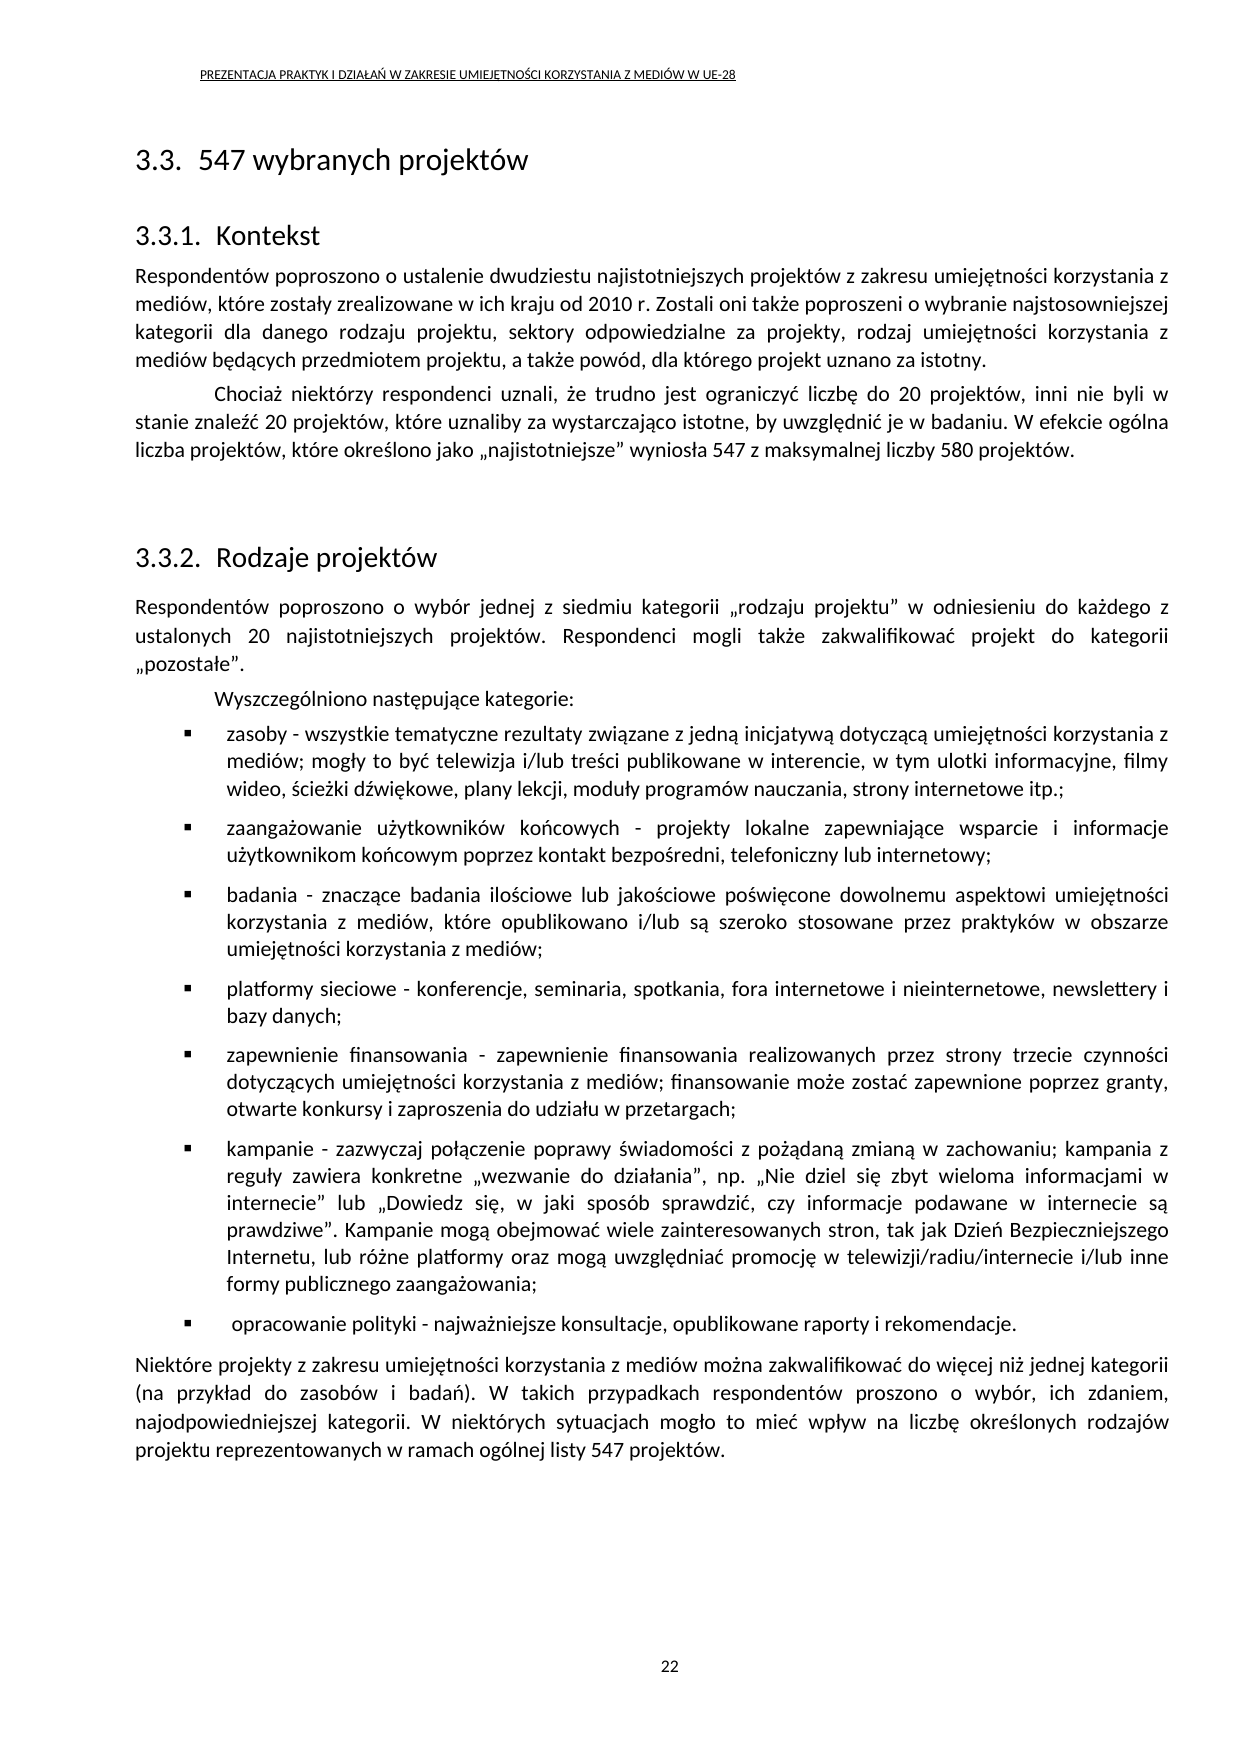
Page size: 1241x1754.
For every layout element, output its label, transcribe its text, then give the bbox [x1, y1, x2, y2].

text Respondentów poproszono o ustalenie dwudziestu najistotniejszych projektów z zakresu umiejętności korzystania z mediów, które zostały zrealizowane w ich kraju od 2010 r. Zostali oni także poproszeni o wybranie najstosowniejszej kategorii dla danego rodzaju projektu, sektory odpowiedzialne za projekty, rodzaj umiejętności korzystania z mediów będących przedmiotem projektu, a także powód, dla którego projekt uznano za istotny. [135, 261, 1170, 373]
list badania - znaczące badania ilościowe lub jakościowe poświęcone dowolnemu aspektowi umiejętności korzystania z mediów, które opublikowano i/lub są szeroko stosowane przez praktyków w obszarze umiejętności korzystania z mediów; [183, 881, 1170, 962]
list zasoby - wszystkie tematyczne rezultaty związane z jedną inicjatywą dotyczącą umiejętności korzystania z mediów; mogły to być telewizja i/lub treści publikowane w interencie, w tym ulotki informacyjne, filmy wideo, ścieżki dźwiękowe, plany lekcji, moduły programów nauczania, strony internetowe itp.; [183, 720, 1170, 801]
text Respondentów poproszono o wybór jednej z siedmiu kategorii „rodzaju projektu” w odniesieniu do każdego z ustalonych 20 najistotniejszych projektów. Respondenci mogli także zakwalifikować projekt do kategorii „pozostałe”. [135, 592, 1170, 677]
text Wyszczególniono następujące kategorie: [135, 689, 1170, 711]
list opracowanie polityki - najważniejsze konsultacje, opublikowane raporty i rekomendacje. [183, 1310, 1170, 1337]
list platformy sieciowe - konferencje, seminaria, spotkania, fora internetowe i nieinternetowe, newslettery i bazy danych; [183, 974, 1170, 1028]
list zaangażowanie użytkowników końcowych - projekty lokalne zapewniające wsparcie i informacje użytkownikom końcowym poprzez kontakt bezpośredni, telefoniczny lub internetowy; [183, 814, 1170, 868]
text Niektóre projekty z zakresu umiejętności korzystania z mediów można zakwalifikować do więcej niż jednej kategorii (na przykład do zasobów i badań). W takich przypadkach respondentów proszono o wybór, ich zdaniem, najodpowiedniejszej kategorii. W niektórych sytuacjach mogło to mieć wpływ na liczbę określonych rodzajów projektu reprezentowanych w ramach ogólnej listy 547 projektów. [135, 1349, 1170, 1463]
text Chociaż niektórzy respondenci uznali, że trudno jest ograniczyć liczbę do 20 projektów, inni nie byli w stanie znaleźć 20 projektów, które uznaliby za wystarczająco istotne, by uwzględnić je w badaniu. W efekcie ogólna liczba projektów, które określono jako „najistotniejsze” wyniosła 547 z maksymalnej liczby 580 projektów. [135, 379, 1170, 463]
list zapewnienie finansowania - zapewnienie finansowania realizowanych przez strony trzecie czynności dotyczących umiejętności korzystania z mediów; finansowanie może zostać zapewnione poprzez granty, otwarte konkursy i zaproszenia do udziału w przetargach; [183, 1041, 1170, 1122]
list Rodzaje projektów [135, 544, 1170, 573]
list kampanie - zazwyczaj połączenie poprawy świadomości z pożądaną zmianą w zachowaniu; kampania z reguły zawiera konkretne „wezwanie do działania”, np. „Nie dziel się zbyt wieloma informacjami w internecie” lub „Dowiedz się, w jaki sposób sprawdzić, czy informacje podawane w internecie są prawdziwe”. Kampanie mogą obejmować wiele zainteresowanych stron, tak jak Dzień Bezpieczniejszego Internetu, lub różne platformy oraz mogą uwzględniać promocję w telewizji/radiu/internecie i/lub inne formy publicznego zaangażowania; [183, 1135, 1170, 1297]
list 547 wybranych projektów [135, 110, 1170, 185]
list Kontekst [135, 185, 1170, 261]
